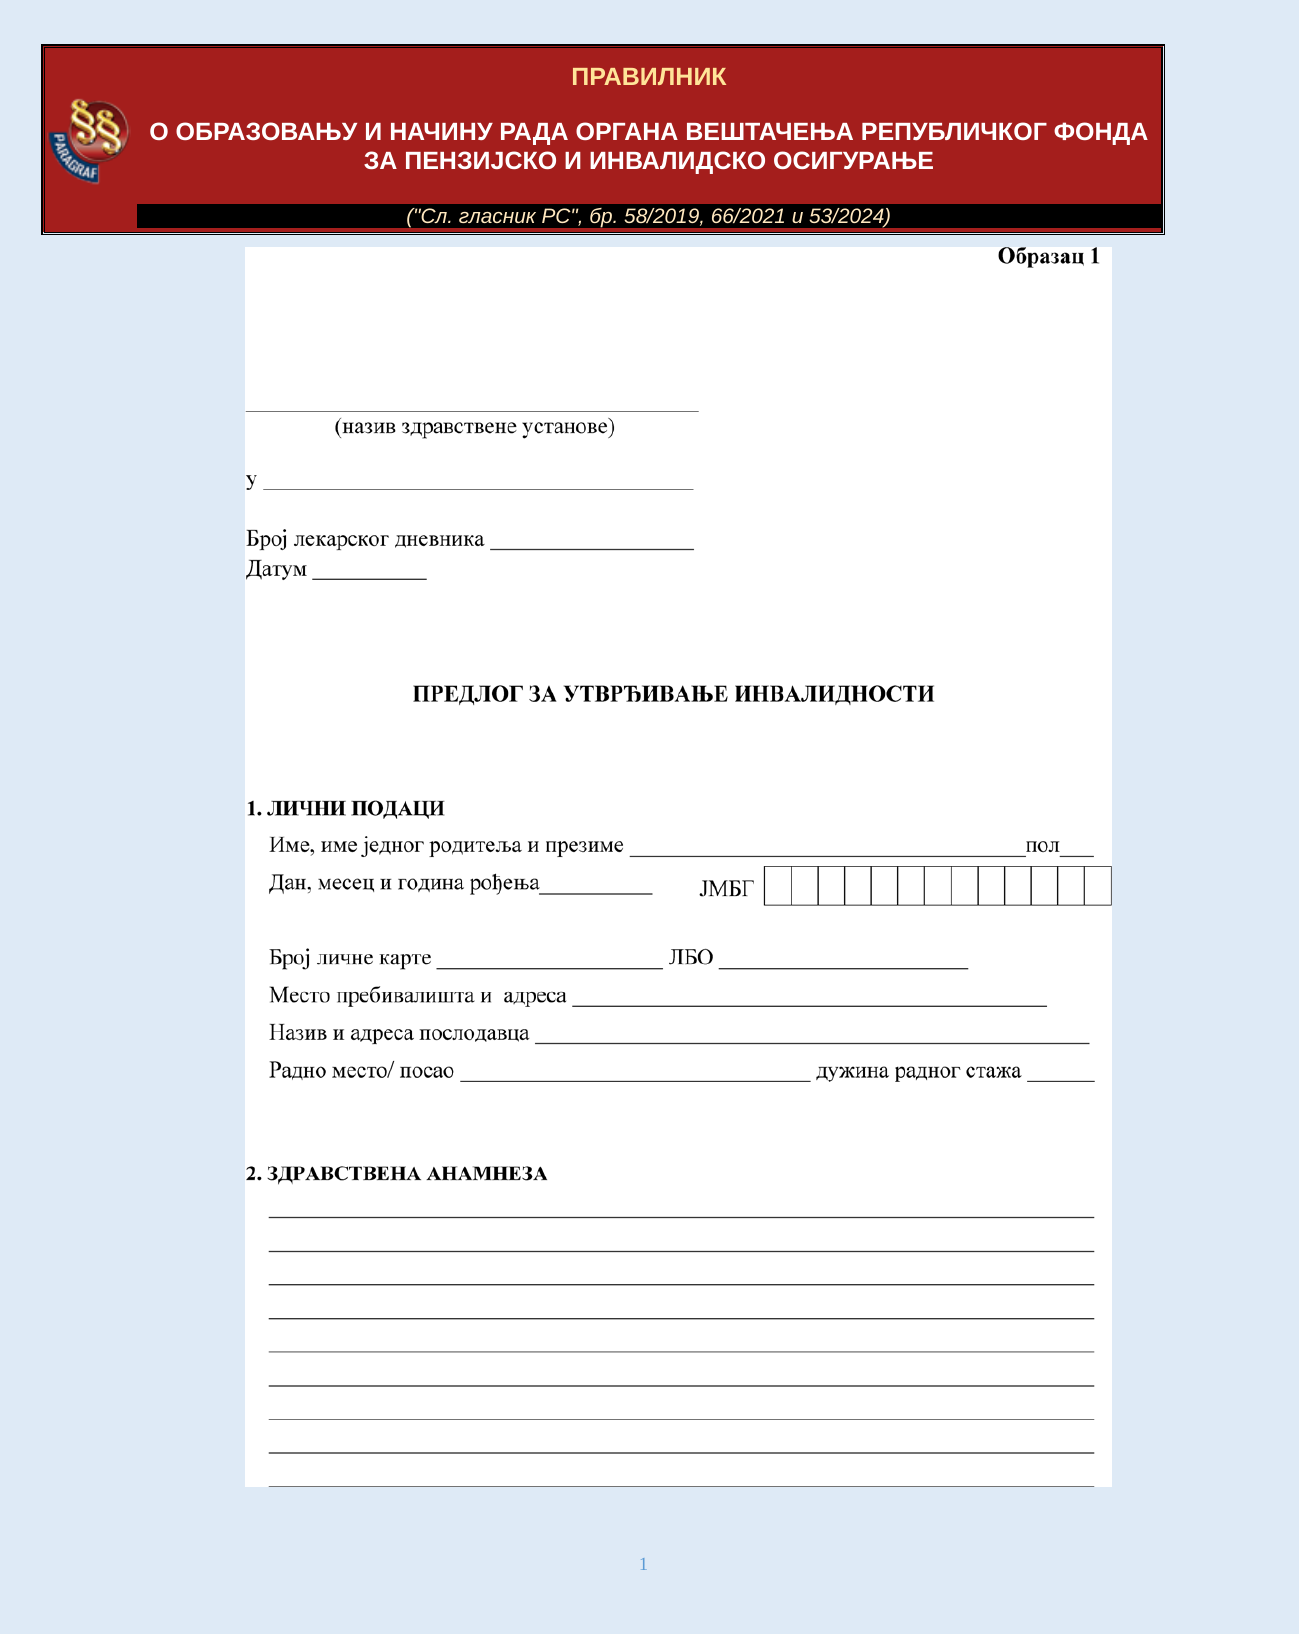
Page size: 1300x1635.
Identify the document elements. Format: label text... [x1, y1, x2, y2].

picture [245, 247, 1112, 1487]
picture [45, 93, 132, 186]
table_header [45, 48, 135, 232]
table_header ПРАВИЛНИК О ОБРАЗОВАЊУ И НАЧИНУ РАДА ОРГАНА ВЕШТАЧЕЊА РЕПУБЛИЧКОГ ФОНДА ЗА ПЕНЗИЈСКО И ИНВАЛИДСКО ОСИГУРАЊЕ ("Сл. гласник РС", бр. 58/2019, 66/2021 и 53/2024) [135, 48, 1161, 232]
